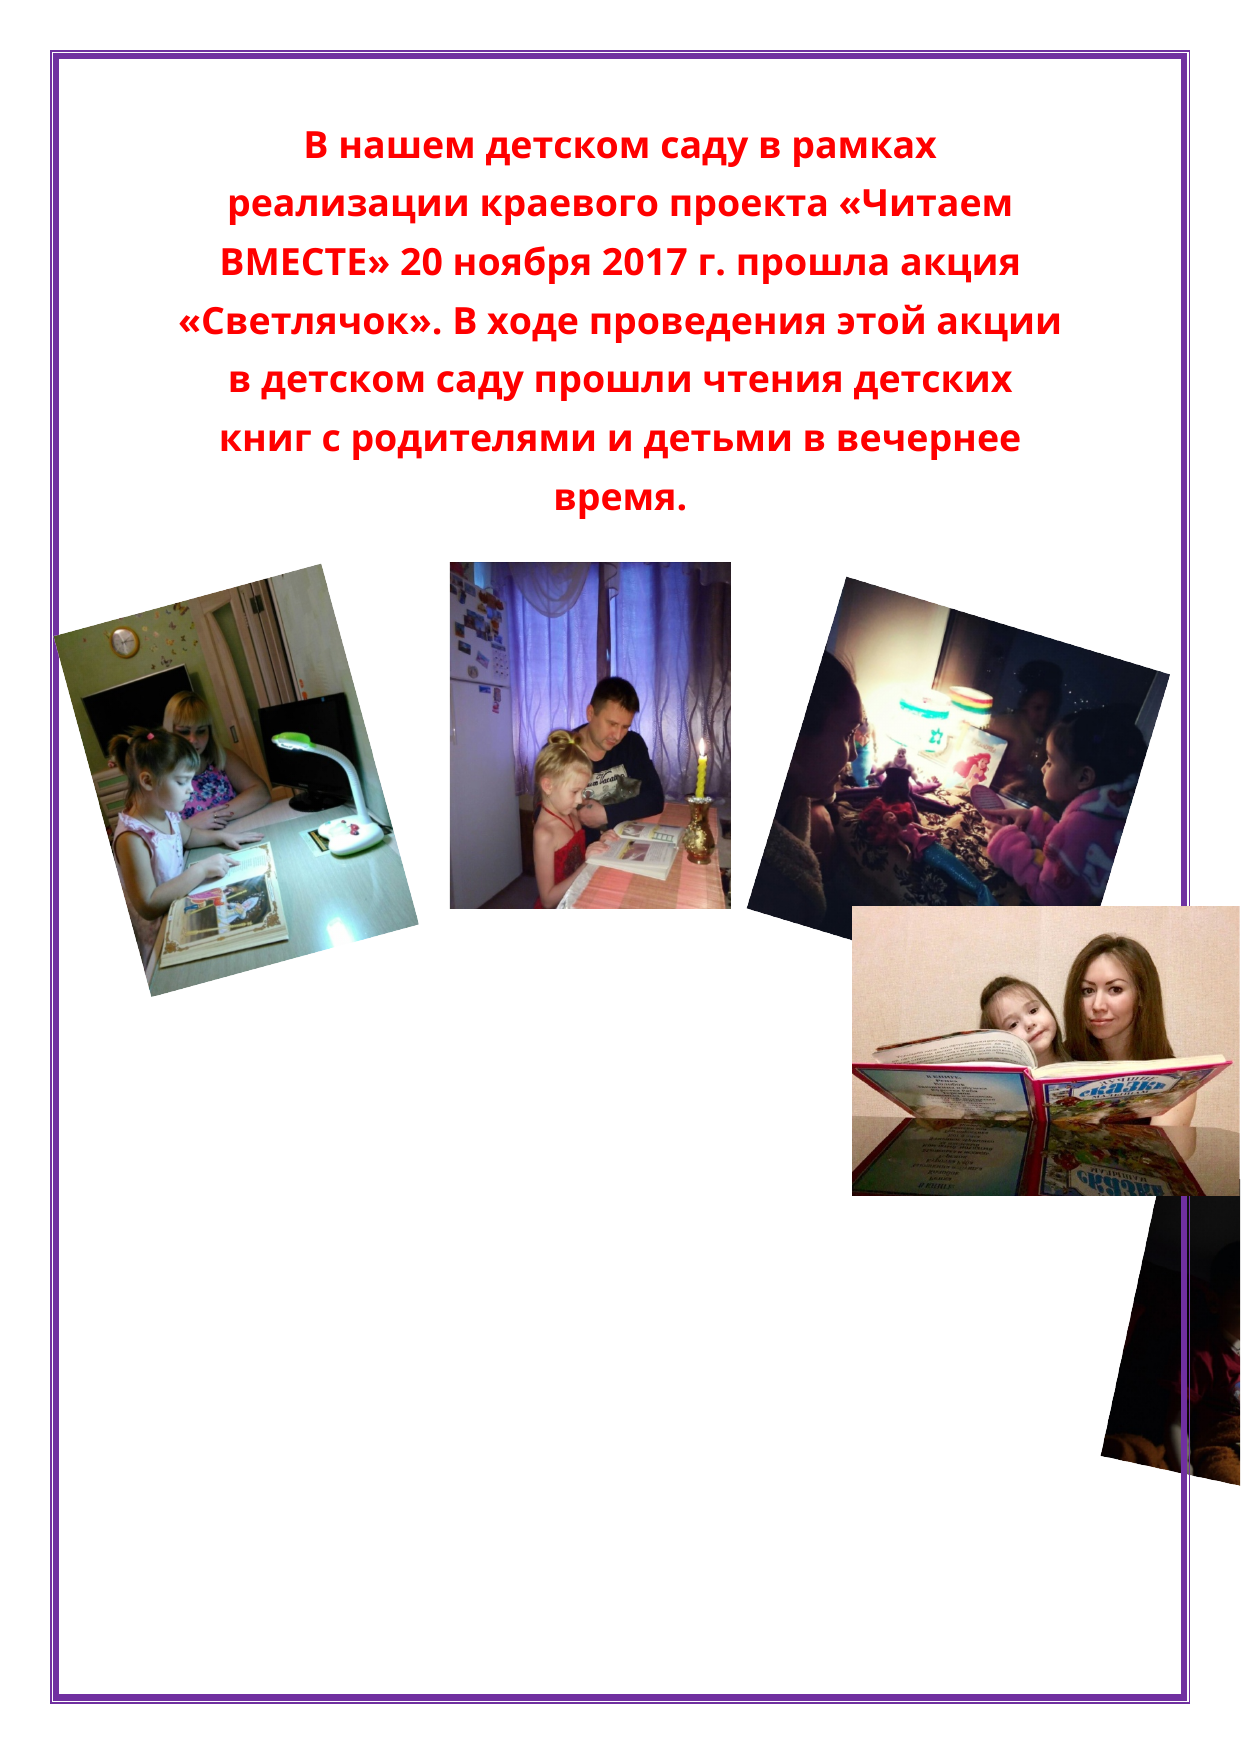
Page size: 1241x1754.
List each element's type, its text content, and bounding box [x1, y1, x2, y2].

picture [747, 577, 1241, 1485]
text В нашем детском саду в рамках реализации краевого проекта «Читаем ВМЕСТЕ» 20 ноября 2017 г. прошла акция «Светлячок». В ходе проведения этой акции в детском саду прошли чтения детских книг с родителями и детьми в вечернее время. [177, 118, 1063, 521]
picture [449, 562, 731, 907]
picture [54, 564, 418, 996]
